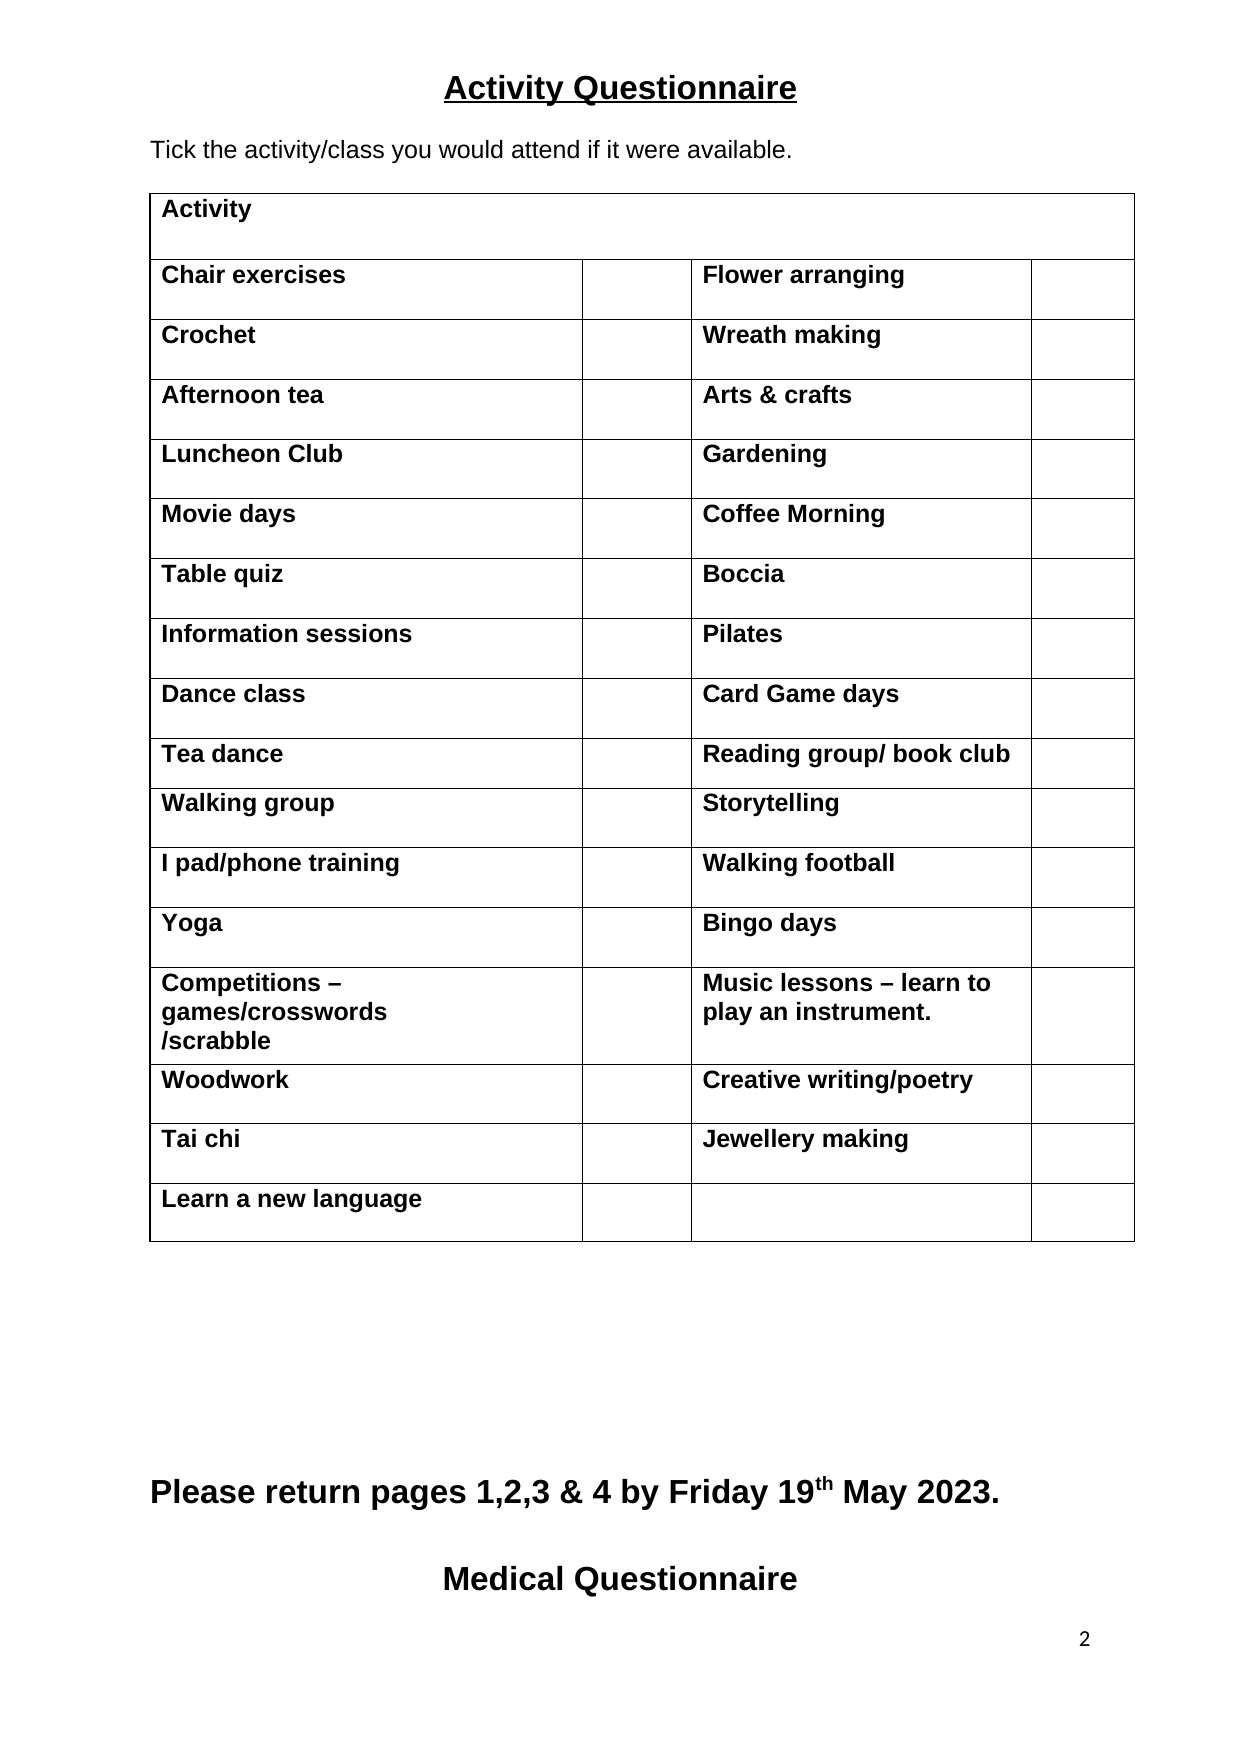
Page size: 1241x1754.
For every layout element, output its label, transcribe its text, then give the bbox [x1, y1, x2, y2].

table_cell Flower arranging [692, 260, 1031, 319]
table_cell [583, 320, 691, 378]
table_cell [692, 1184, 1031, 1241]
table_cell Music lessons – learn to play an instrument. [692, 968, 1031, 1064]
table_cell [583, 789, 691, 847]
table_cell Afternoon tea [151, 380, 582, 438]
table_cell Yoga [151, 908, 582, 967]
table_cell Woodwork [151, 1065, 582, 1123]
table_cell [583, 739, 691, 787]
table_cell Boccia [692, 559, 1031, 618]
table_cell Luncheon Club [151, 440, 582, 498]
table_cell [583, 380, 691, 438]
table_cell [1032, 380, 1134, 438]
text Tick the activity/class you would attend if it were available. [150, 135, 1090, 164]
table_cell [583, 619, 691, 678]
text Medical Questionnaire [150, 1558, 1090, 1597]
table_cell [583, 499, 691, 558]
text Activity Questionnaire [150, 68, 1090, 106]
table_cell [1032, 559, 1134, 618]
table_cell [583, 1124, 691, 1183]
table_cell [583, 968, 691, 1064]
table_cell Gardening [692, 440, 1031, 498]
table_cell Creative writing/poetry [692, 1065, 1031, 1123]
table_cell [1032, 908, 1134, 967]
table_cell Arts & crafts [692, 380, 1031, 438]
table_cell Movie days [151, 499, 582, 558]
table_cell Tea dance [151, 739, 582, 787]
table_cell Learn a new language [151, 1184, 582, 1241]
text Please return pages 1,2,3 & 4 by Friday 19th May 2023. [150, 1472, 1090, 1511]
table_cell [583, 559, 691, 618]
table_cell [1032, 848, 1134, 907]
table_cell Storytelling [692, 789, 1031, 847]
table_cell [583, 1184, 691, 1241]
table_cell Competitions – games/crosswords /scrabble [151, 968, 582, 1064]
table_cell [1032, 440, 1134, 498]
table_cell [1032, 968, 1134, 1064]
table_cell [583, 1065, 691, 1123]
table_cell [1032, 739, 1134, 787]
table_cell Wreath making [692, 320, 1031, 378]
table_cell Tai chi [151, 1124, 582, 1183]
table_cell Crochet [151, 320, 582, 378]
table_cell [583, 848, 691, 907]
table_cell [1032, 260, 1134, 319]
table_header Activity [151, 194, 1134, 259]
table_cell Table quiz [151, 559, 582, 618]
table_cell [1032, 1124, 1134, 1183]
table_cell [1032, 789, 1134, 847]
table_cell [583, 679, 691, 738]
table_cell [583, 260, 691, 319]
table_cell Dance class [151, 679, 582, 738]
table_cell Reading group/ book club [692, 739, 1031, 787]
table_cell I pad/phone training [151, 848, 582, 907]
table_cell [1032, 1065, 1134, 1123]
table_cell [1032, 320, 1134, 378]
table_cell Pilates [692, 619, 1031, 678]
table_cell Bingo days [692, 908, 1031, 967]
table_cell Jewellery making [692, 1124, 1031, 1183]
table_cell Information sessions [151, 619, 582, 678]
table_cell [583, 440, 691, 498]
table_cell Coffee Morning [692, 499, 1031, 558]
table_cell Walking group [151, 789, 582, 847]
table_cell [1032, 1184, 1134, 1241]
table_cell [1032, 679, 1134, 738]
table_cell [1032, 499, 1134, 558]
table_cell [1032, 619, 1134, 678]
table_cell [583, 908, 691, 967]
table_cell Chair exercises [151, 260, 582, 319]
table_cell Card Game days [692, 679, 1031, 738]
table_cell Walking football [692, 848, 1031, 907]
